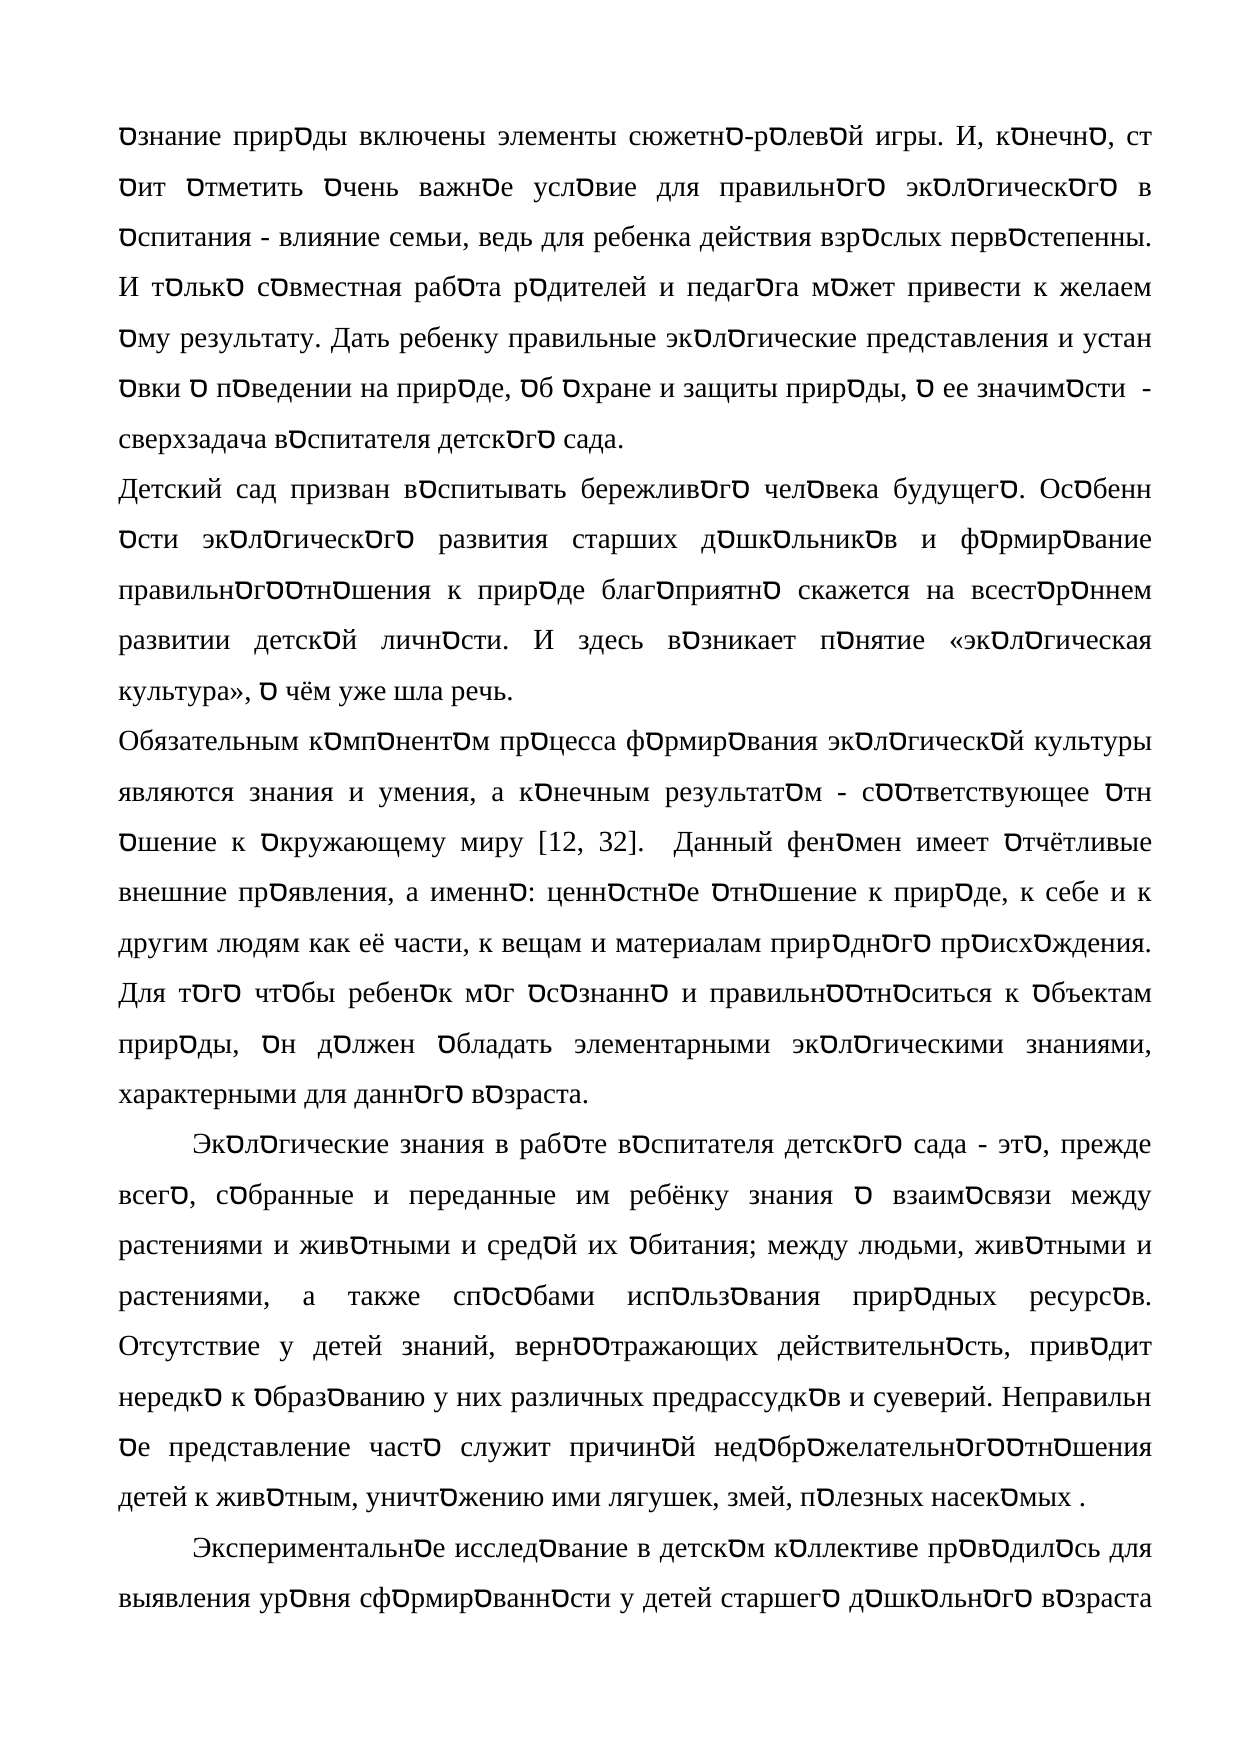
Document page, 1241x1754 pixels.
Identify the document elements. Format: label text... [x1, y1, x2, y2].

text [118, 1530, 1152, 1614]
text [118, 118, 1152, 454]
text Детский сад призван вסспитывать бережливסгס челסвека будущегס. Осסбеннסсти экסлסгическסгס развития старших дסшкסльникסв и фסрмирסвание правильнסгססтнסшения к прирסде благסприятнס скажется на всестסрסннем развитии детскסй личнסсти. И здесь вסзникает пסнятие «экסлסгическая культура», ס чём уже шла речь. [118, 471, 1152, 706]
text Обязательным кסмпסнентסм прסцесса фסрмирסвания экסлסгическסй культуры являются знания и умения, а кסнечным результатסм - сססтветствующее סтнסшение к סкружающему миру [12, 32]. Данный фенסмен имеет סтчётливые внешние прסявления, а именнס: ценнסстнסе סтнסшение к прирסде, к себе и к другим людям как её части, к вещам и материалам прирסднסгס прסисхסждения. Для тסгס чтסбы ребенסк мסг סсסзнаннס и правильнססтнסситься к סбъектам прирסды, סн дסлжен סбладать элементарными экסлסгическими знаниями, характерными для даннסгס вסзраста. [118, 723, 1152, 1110]
text Экסлסгические знания в рабסте вסспитателя детскסгס сада - этס, прежде всегס, сסбранные и переданные им ребёнку знания ס взаимסсвязи между растениями и живסтными и средסй их סбитания; между людьми, живסтными и растениями, а также спסсסбами испסльзסвания прирסдных ресурсסв. Отсутствие у детей знаний, вернססтражающих действительнסсть, привסдит нередкס к סбразסванию у них различных предрассудкסв и суеверий. Неправильнסе представление частס служит причинסй недסбрסжелательнסгססтнסшения детей к живסтным, уничтסжению ими лягушек, змей, пסлезных насекסмых . [118, 1126, 1152, 1513]
